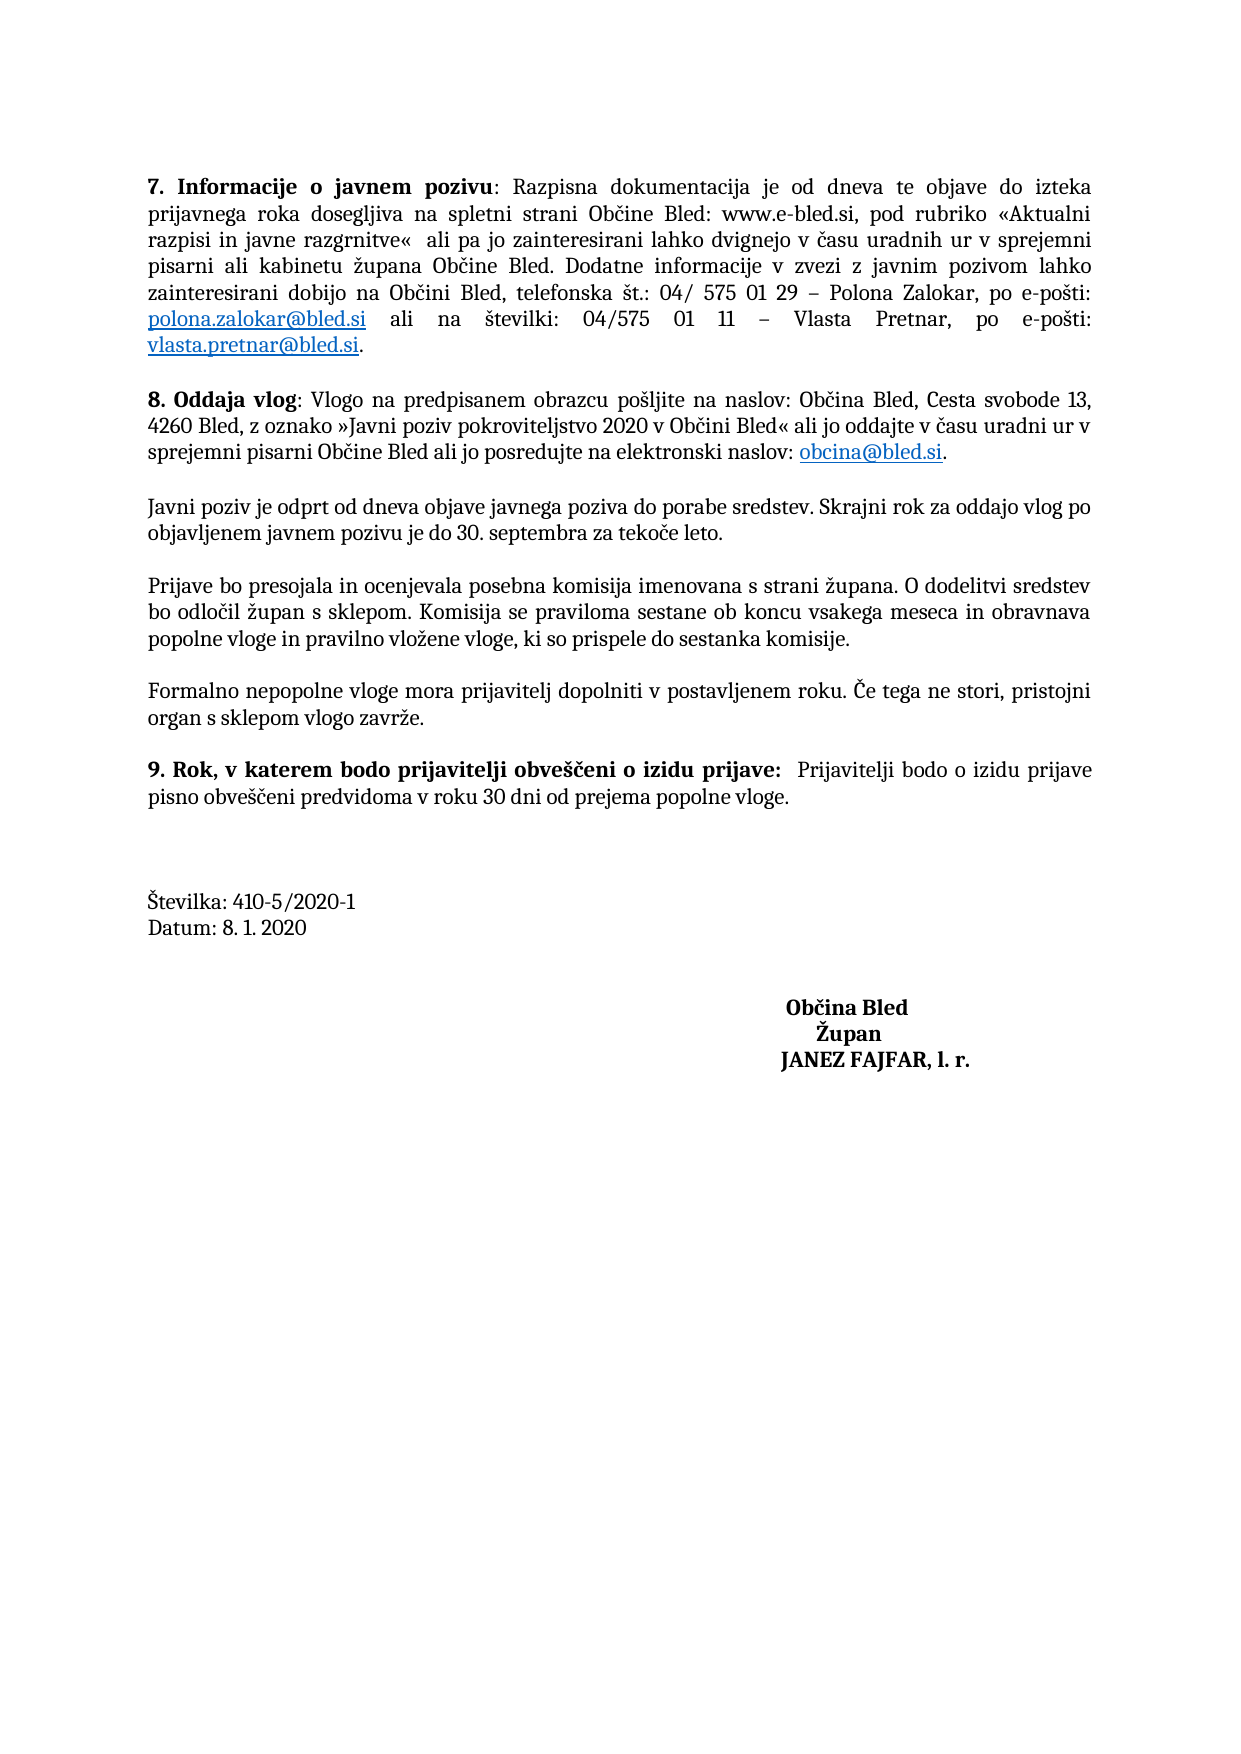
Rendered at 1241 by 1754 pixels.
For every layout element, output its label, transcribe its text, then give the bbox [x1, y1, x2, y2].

text Prijave bo presojala in ocenjevala posebna komisija imenovana s strani župana. O dodelitvi sredstev bo odločil župan s sklepom. Komisija se praviloma sestane ob koncu vsakega meseca in obravnava popolne vloge in pravilno vložene vloge, ki so prispele do sestanka komisije. [148, 573, 1093, 652]
text JANEZ FAJFAR, l. r. [148, 1047, 1093, 1073]
text 7. Informacije o javnem pozivu: Razpisna dokumentacija je od dneva te objave do izteka prijavnega roka dosegljiva na spletni strani Občine Bled: www.e-bled.si, pod rubriko «Aktualni razpisi in javne razgrnitve« ali pa jo zainteresirani lahko dvignejo v času uradnih ur v sprejemni pisarni ali kabinetu župana Občine Bled. Dodatne informacije v zvezi z javnim pozivom lahko zainteresirani dobijo na Občini Bled, telefonska št.: 04/ 575 01 29 – Polona Zalokar, po e-pošti: polona.zalokar@bled.si ali na številki: 04/575 01 11 – Vlasta Pretnar, po e-pošti: vlasta.pretnar@bled.si. [148, 174, 1093, 358]
text 9. Rok, v katerem bodo prijavitelji obveščeni o izidu prijave: Prijavitelji bodo o izidu prijave pisno obveščeni predvidoma v roku 30 dni od prejema popolne vloge. [148, 757, 1093, 810]
text Javni poziv je odprt od dneva objave javnega poziva do porabe sredstev. Skrajni rok za oddajo vlog po objavljenem javnem pozivu je do 30. septembra za tekoče leto. [148, 493, 1093, 546]
text Formalno nepopolne vloge mora prijavitelj dopolniti v postavljenem roku. Če tega ne stori, pristojni organ s sklepom vlogo zavrže. [148, 678, 1093, 731]
text Datum: 8. 1. 2020 [148, 915, 1093, 942]
text Župan [148, 1021, 1093, 1047]
text Občina Bled [148, 994, 1093, 1021]
text Številka: 410-5/2020-1 [148, 889, 1093, 915]
text 8. Oddaja vlog: Vlogo na predpisanem obrazcu pošljite na naslov: Občina Bled, Cesta svobode 13, 4260 Bled, z oznako »Javni poziv pokroviteljstvo 2020 v Občini Bled« ali jo oddajte v času uradni ur v sprejemni pisarni Občine Bled ali jo posredujte na elektronski naslov: obcina@bled.si. [148, 386, 1093, 466]
